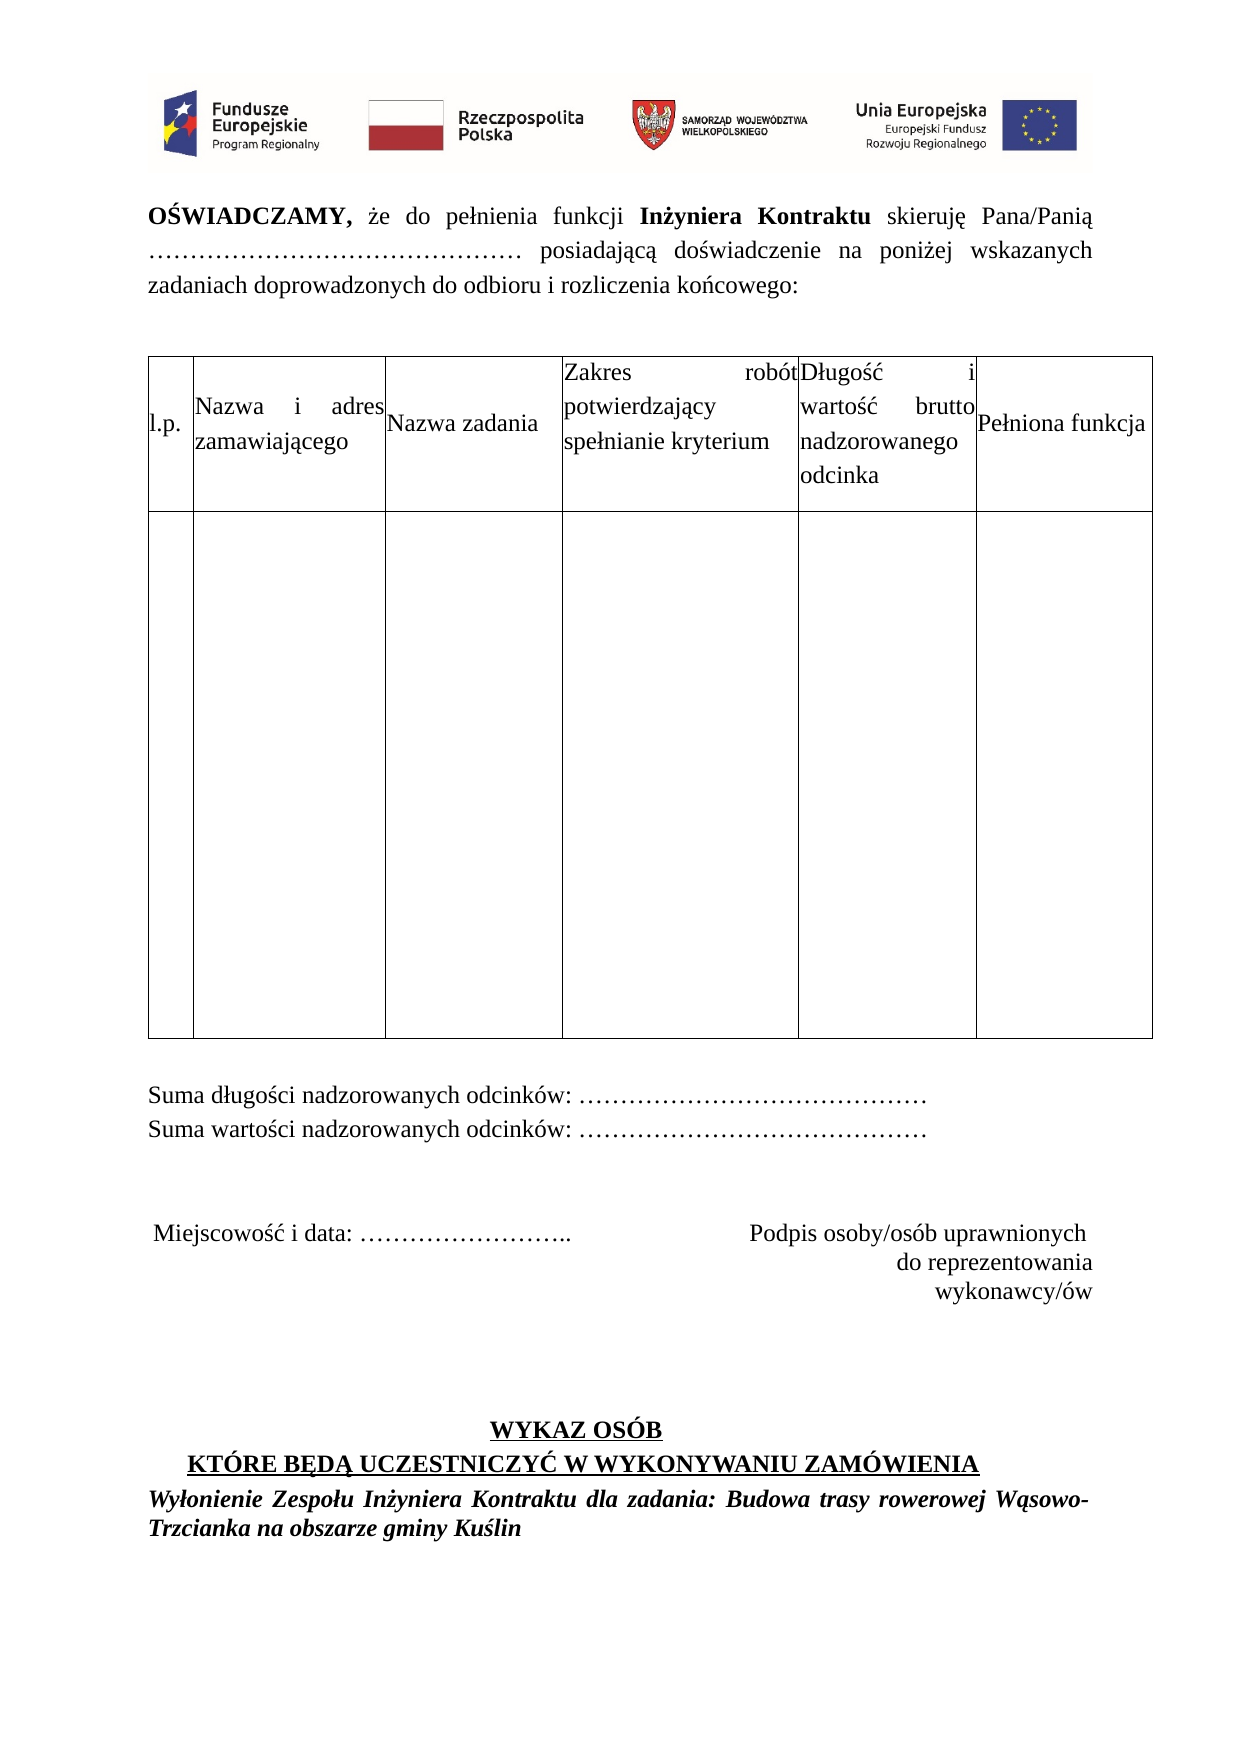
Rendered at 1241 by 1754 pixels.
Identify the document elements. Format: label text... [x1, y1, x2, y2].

table_cell [799, 512, 976, 1038]
text WYKAZ OSÓB [59, 1415, 1093, 1443]
table_cell [194, 512, 385, 1038]
table_header Długość i wartość brutto nadzorowanego odcinka [799, 357, 976, 511]
text Wyłonienie Zespołu Inżyniera Kontraktu dla zadania: Budowa trasy rowerowej Wąsowo-Trzcianka na obszarze gminy Kuślin [148, 1484, 1093, 1542]
text KTÓRE BĘDĄ UCZESTNICZYĆ W WYKONYWANIU ZAMÓWIENIA [59, 1449, 1107, 1478]
table_cell [563, 512, 798, 1038]
table_header Nazwa zadania [386, 357, 562, 511]
table_cell [149, 512, 193, 1038]
text Suma wartości nadzorowanych odcinków: …………………………………… [148, 1114, 1093, 1143]
text Suma długości nadzorowanych odcinków: …………………………………… [148, 1080, 1093, 1108]
text Miejscowość i data: …………………….. Podpis osoby/osób uprawnionych do reprezentowania wykonawcy/ów [148, 1218, 1093, 1305]
table_header l.p. [149, 357, 193, 511]
table_header Zakres robót potwierdzający spełnianie kryterium [563, 357, 798, 511]
table_cell [386, 512, 562, 1038]
table_cell [977, 512, 1152, 1038]
table_header Nazwa i adres zamawiającego [194, 357, 385, 511]
picture [147, 73, 1093, 173]
text OŚWIADCZAMY, że do pełnienia funkcji Inżyniera Kontraktu skieruję Pana/Panią ……………………………………… posiadającą doświadczenie na poniżej wskazanych zadaniach doprowadzonych do odbioru i rozliczenia końcowego: [148, 201, 1093, 299]
table_header Pełniona funkcja [977, 357, 1152, 511]
